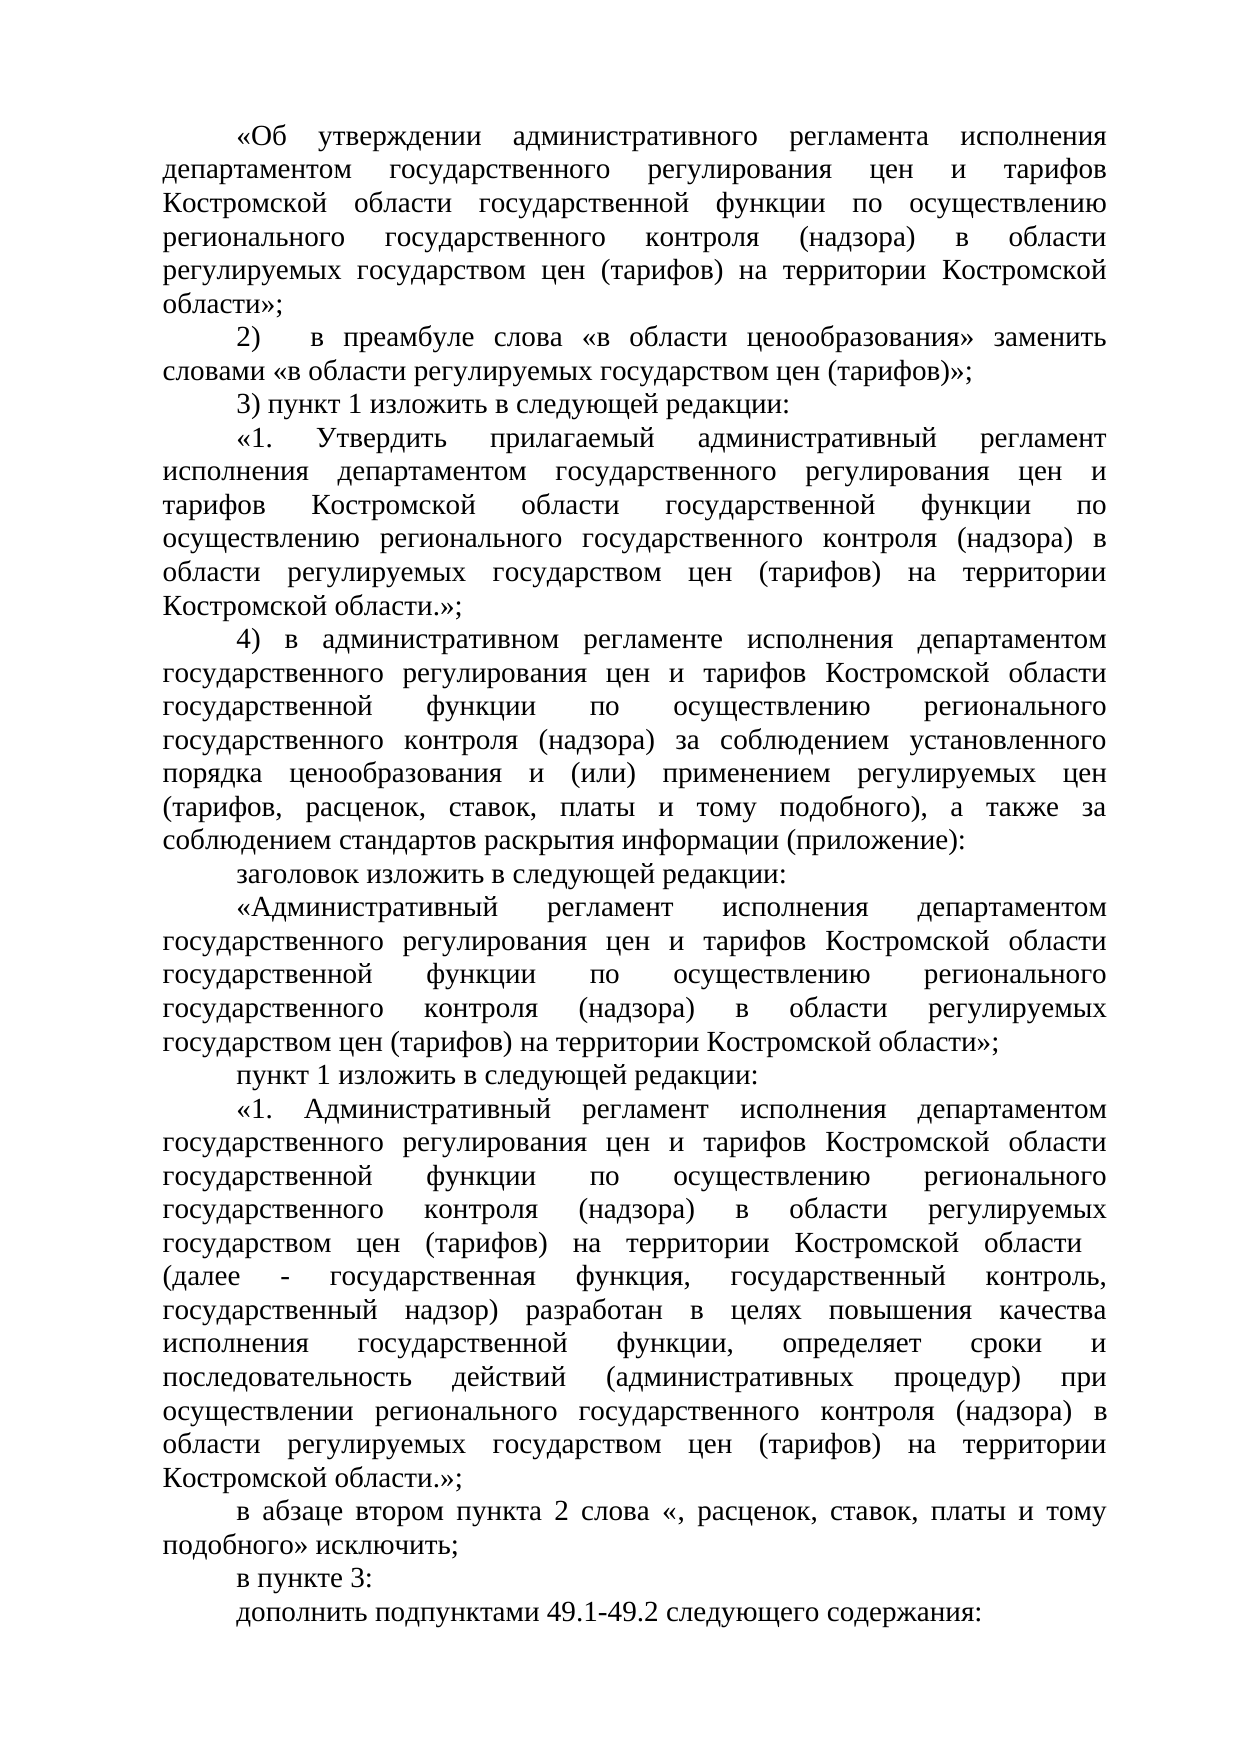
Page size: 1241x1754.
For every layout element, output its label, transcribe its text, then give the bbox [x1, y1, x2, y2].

text заголовок изложить в следующей редакции: [236, 856, 1107, 889]
text 4) в административном регламенте исполнения департаментом государственного регулирования цен и тарифов Костромской области государственной функции по осуществлению регионального государственного контроля (надзора) за соблюдением установленного порядка ценообразования и (или) применением регулируемых цен (тарифов, расценок, ставок, платы и тому подобного), а также за соблюдением стандартов раскрытия информации (приложение): [162, 621, 1107, 856]
text 3) пункт 1 изложить в следующей редакции: [236, 386, 1107, 420]
text в пункте 3: [162, 1560, 1107, 1594]
text дополнить подпунктами 49.1-49.2 следующего содержания: [162, 1594, 1107, 1627]
text «1. Утвердить прилагаемый административный регламент исполнения департаментом государственного регулирования цен и тарифов Костромской области государственной функции по осуществлению регионального государственного контроля (надзора) в области регулируемых государством цен (тарифов) на территории Костромской области.»; [162, 420, 1107, 621]
text «1. Административный регламент исполнения департаментом государственного регулирования цен и тарифов Костромской области государственной функции по осуществлению регионального государственного контроля (надзора) в области регулируемых государством цен (тарифов) на территории Костромской области (далее - государственная функция, государственный контроль, государственный надзор) разработан в целях повышения качества исполнения государственной функции, определяет сроки и последовательность действий (административных процедур) при осуществлении регионального государственного контроля (надзора) в области регулируемых государством цен (тарифов) на территории Костромской области.»; [162, 1091, 1107, 1493]
text «Об утверждении административного регламента исполнения департаментом государственного регулирования цен и тарифов Костромской области государственной функции по осуществлению регионального государственного контроля (надзора) в области регулируемых государством цен (тарифов) на территории Костромской области»; [162, 118, 1107, 319]
list в преамбуле слова «в области ценообразования» заменить словами «в области регулируемых государством цен (тарифов)»; [162, 319, 1107, 386]
text «Административный регламент исполнения департаментом государственного регулирования цен и тарифов Костромской области государственной функции по осуществлению регионального государственного контроля (надзора) в области регулируемых государством цен (тарифов) на территории Костромской области»; [162, 889, 1107, 1057]
text пункт 1 изложить в следующей редакции: [236, 1057, 1107, 1091]
text в абзаце втором пункта 2 слова «, расценок, ставок, платы и тому подобного» исключить; [162, 1493, 1107, 1560]
